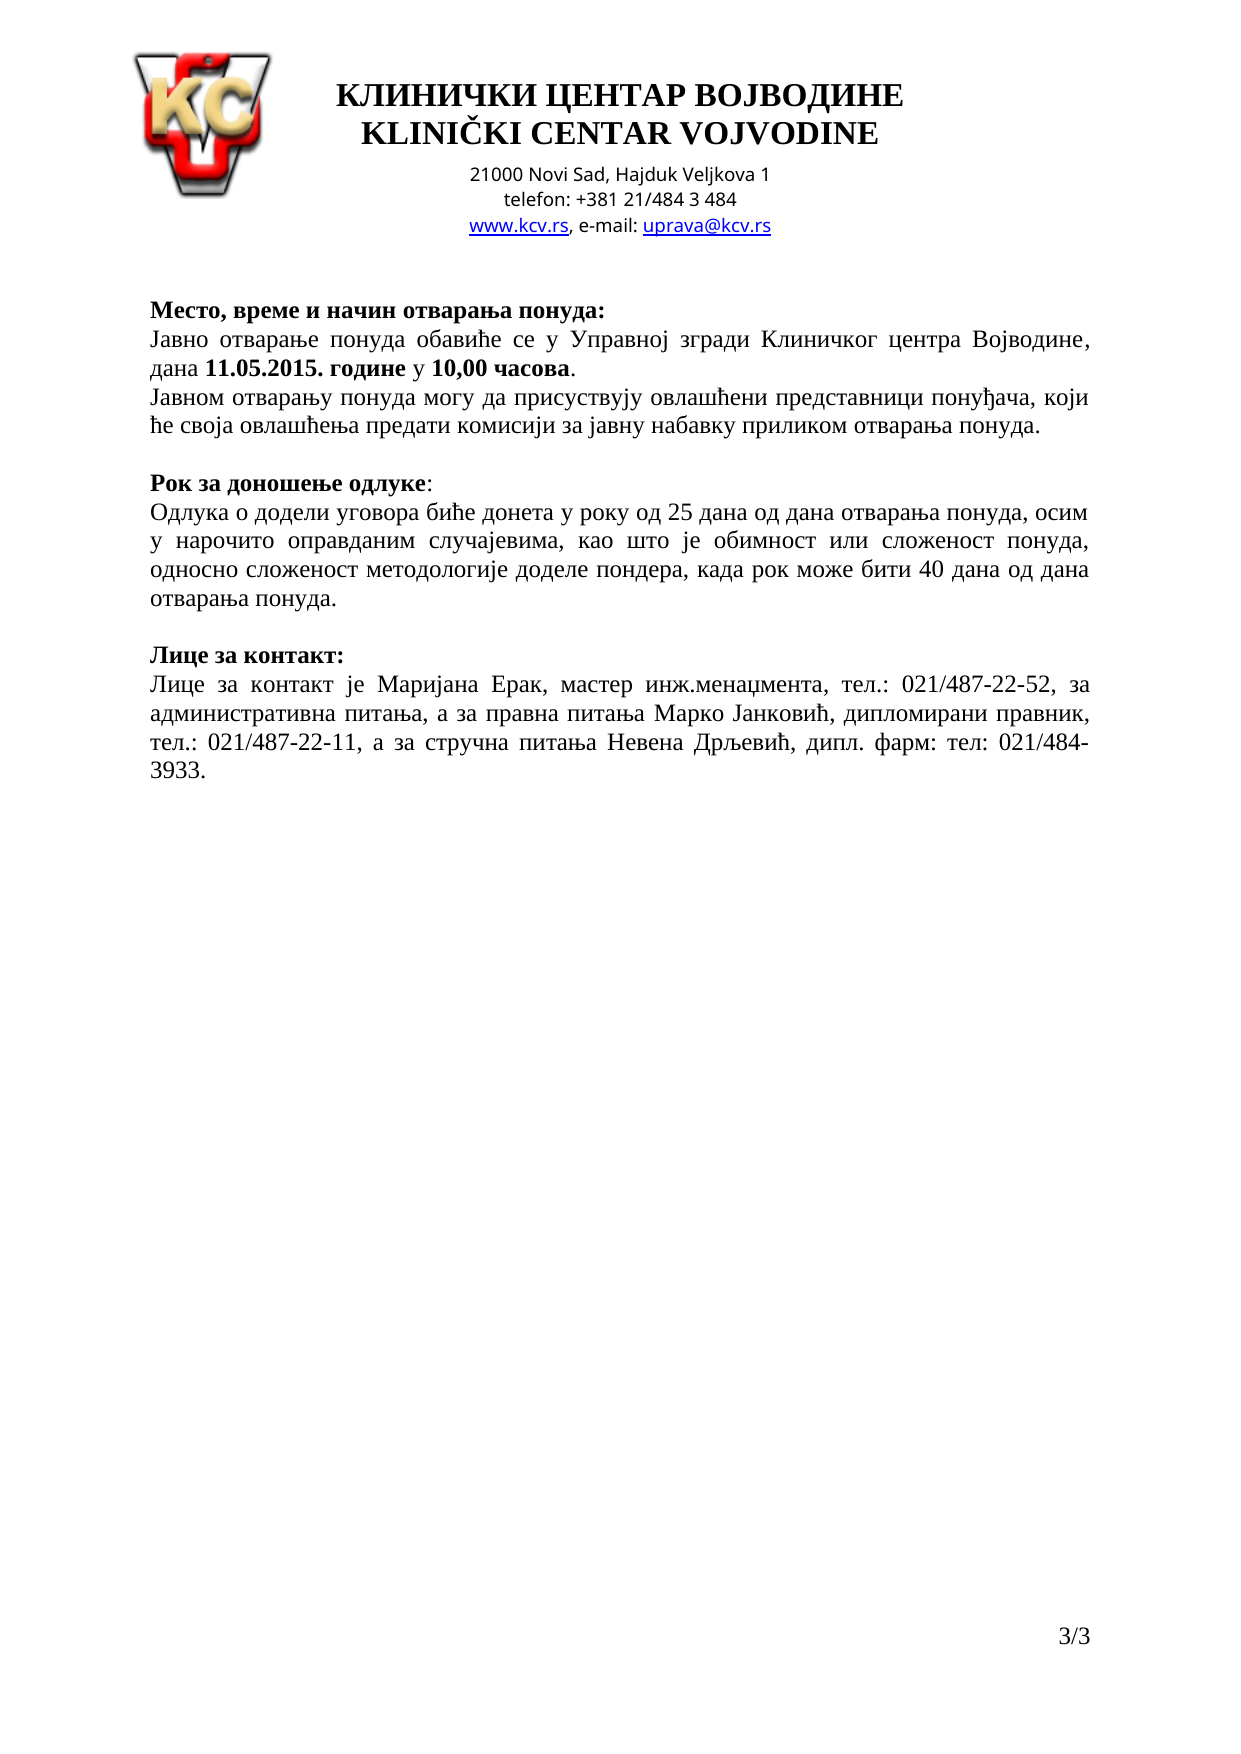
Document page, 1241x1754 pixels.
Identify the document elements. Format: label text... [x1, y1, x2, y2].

text Јавно отварање понуда обавиће се у Управној згради Клиничког центра Војводине, дана 11.05.2015. године у 10,00 часова. [150, 324, 1090, 382]
text Јавном отварању понуда могу да присуствују овлашћени представници понуђача, који ће своја овлашћења предати комисији за јавну набавку приликом отварања понуда. [150, 382, 1090, 439]
text Одлука о додели уговора биће донета у року од 25 дана од дана отварања понуда, осим у нарочито оправданим случајевима, као што је обимност или сложеност понуда, односно сложеност методологије доделе пондера, када рок може бити 40 дана од дана отварања понуда. [150, 497, 1090, 612]
text Лице за контакт je Маријана Ерак, мастер инж.менаџмента, тел.: 021/487-22-52, за административна питања, а за правна питања Марко Јанковић, дипломирани правник, тел.: 021/487-22-11, а за стручна питања Невена Дрљевић, дипл. фарм: тел: 021/484-3933. [150, 669, 1090, 784]
text Рок за доношење одлуке: [150, 468, 1090, 497]
picture [130, 50, 276, 199]
text Место, време и начин отварања понуда: [150, 295, 1090, 324]
text Лице за контакт: [150, 640, 1090, 669]
